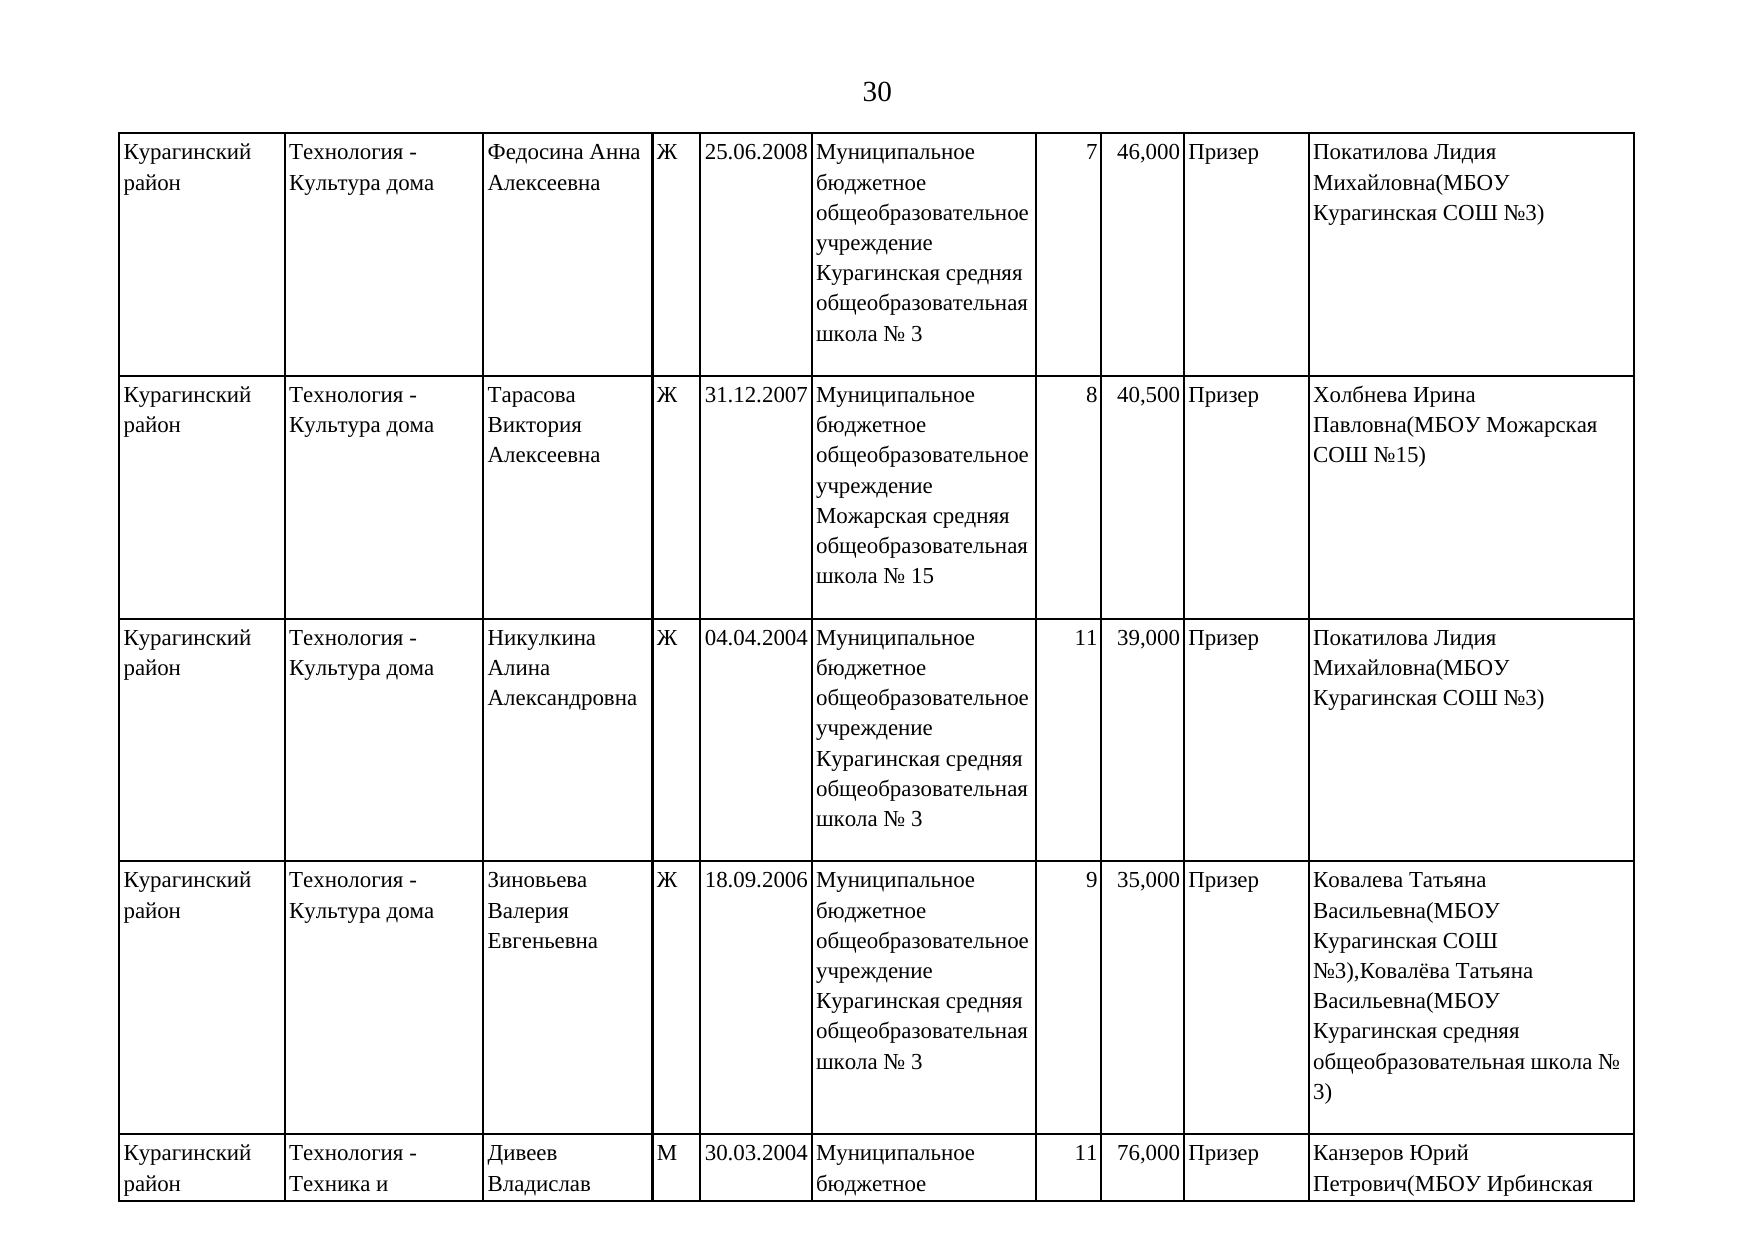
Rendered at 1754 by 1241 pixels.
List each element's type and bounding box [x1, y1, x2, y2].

table_header [1185, 620, 1308, 860]
table_header [1185, 1135, 1308, 1200]
table_header [1037, 620, 1100, 860]
table_header [286, 134, 482, 375]
table_header [701, 1135, 811, 1200]
table_header [1185, 134, 1308, 375]
table_header [1185, 377, 1308, 618]
table_header [1102, 862, 1183, 1133]
table_header [1037, 1135, 1100, 1200]
table_header [1102, 1135, 1183, 1200]
table_header [1102, 377, 1183, 618]
table_header [1185, 862, 1308, 1133]
table_header [1037, 377, 1100, 618]
table_header [1037, 862, 1100, 1133]
table_header [701, 862, 811, 1133]
table_header [286, 377, 482, 618]
table_header [813, 134, 1035, 375]
table_header [120, 377, 284, 618]
table_header [286, 1135, 482, 1200]
table_header [286, 862, 482, 1133]
table_header [813, 862, 1035, 1133]
table_header [120, 620, 284, 860]
table_header [1310, 134, 1633, 375]
table_header [1102, 620, 1183, 860]
table_header [1102, 134, 1183, 375]
table_header [701, 377, 811, 618]
table_header [286, 620, 482, 860]
table_header [654, 1135, 699, 1200]
table_header [484, 620, 651, 860]
table_header [654, 862, 699, 1133]
table_header [654, 134, 699, 375]
table_header [120, 134, 284, 375]
table_header [813, 1135, 1035, 1200]
table_header [484, 862, 651, 1133]
table_header [654, 620, 699, 860]
table_header [701, 134, 811, 375]
table_header [654, 377, 699, 618]
table_header [701, 620, 811, 860]
table_header [1310, 862, 1633, 1133]
table_header [1310, 377, 1633, 618]
table_header [813, 620, 1035, 860]
table_header [120, 1135, 284, 1200]
table_header [484, 134, 651, 375]
table_header [484, 1135, 651, 1200]
table_header [1037, 134, 1100, 375]
table_header [120, 862, 284, 1133]
table_header [484, 377, 651, 618]
table_header [1310, 620, 1633, 860]
table_header [1310, 1135, 1633, 1200]
table_header [813, 377, 1035, 618]
